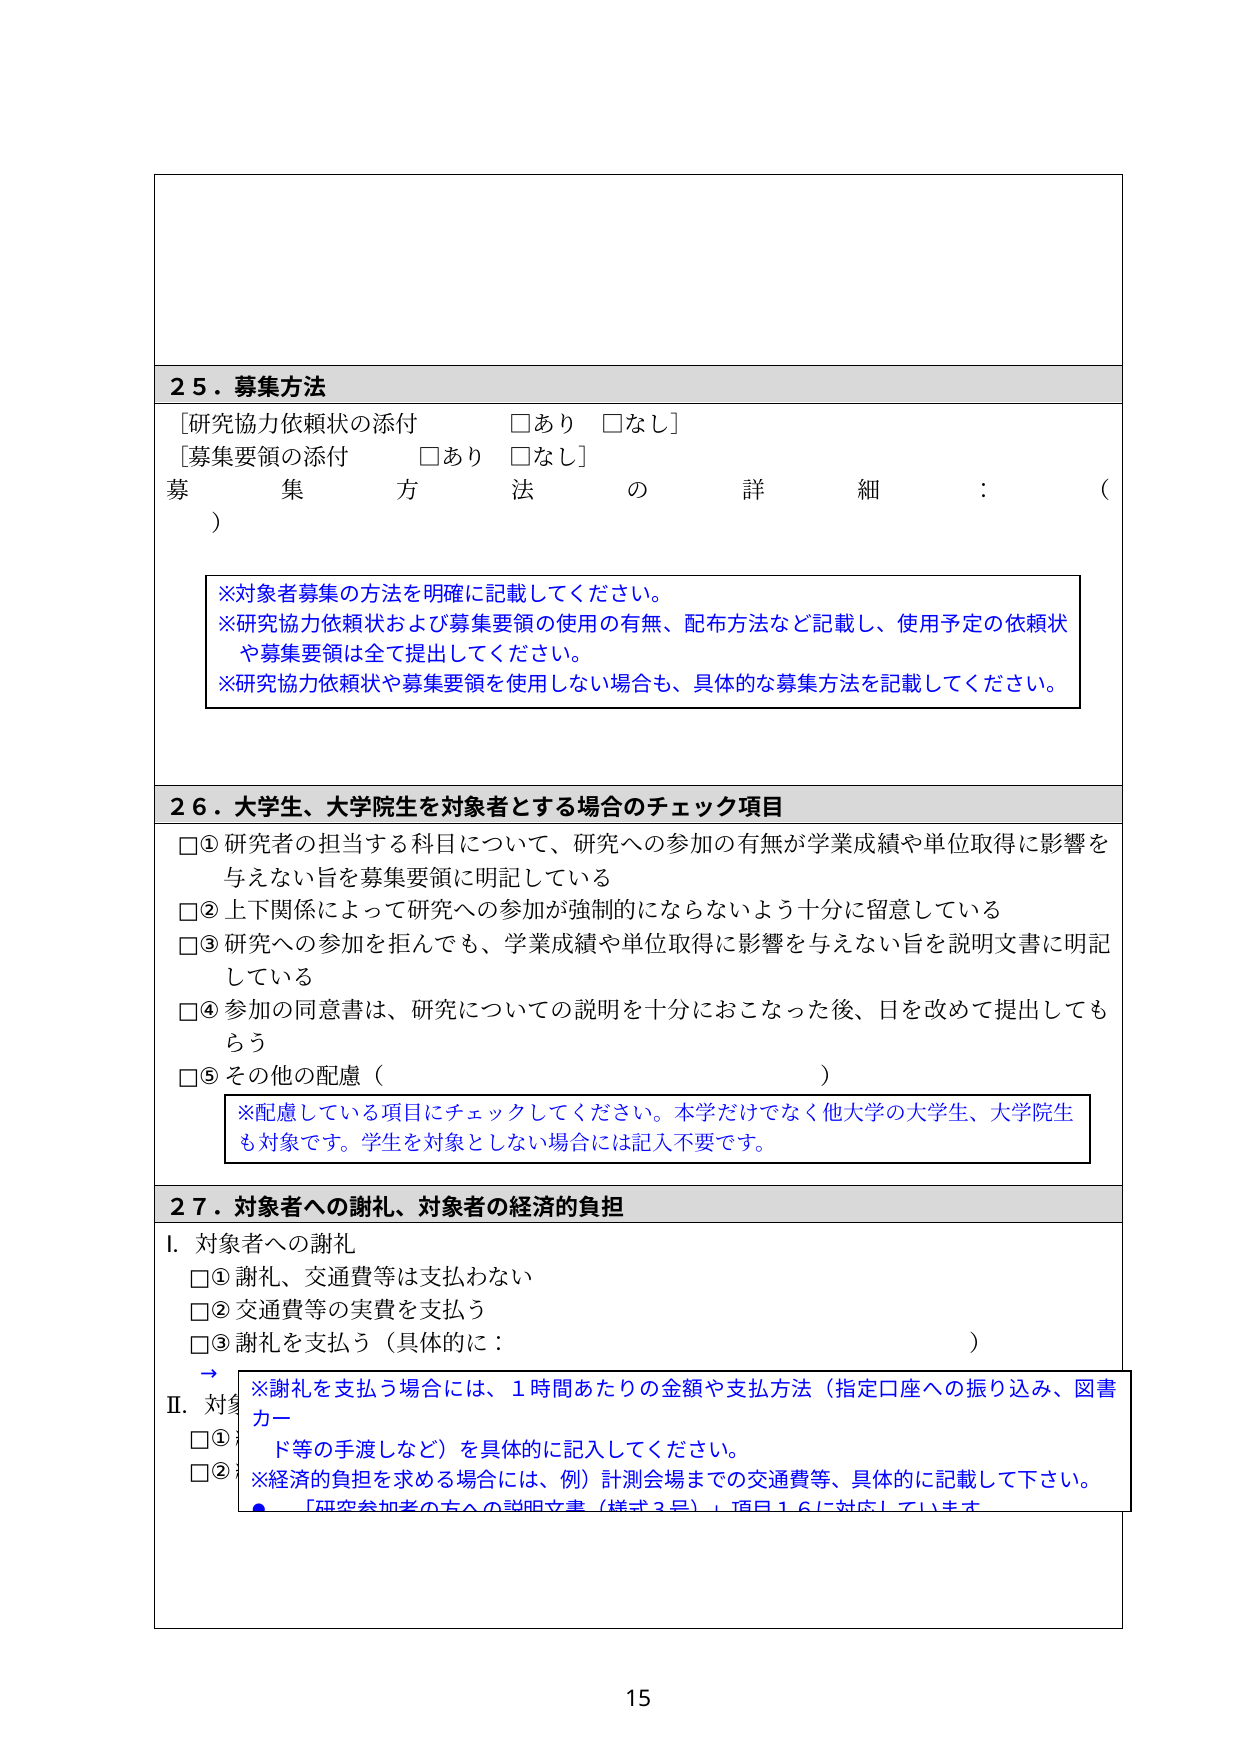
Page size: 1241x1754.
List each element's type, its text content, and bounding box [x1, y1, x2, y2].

table_cell ２７．対象者への謝礼、対象者の経済的負担 [155, 1186, 1122, 1222]
table_cell Ⅰ．対象者への謝礼 □①謝礼、交通費等は支払わない □②交通費等の実費を支払う □③謝礼を支払う（具体的に： ） → Ⅱ．対象者の経済的負担 □①経済的負担はない □②経済的負担がある（具体的に： ） [155, 1223, 1122, 1628]
table_cell ［研究協力依頼状の添付 □あり □なし］ ［募集要領の添付 □あり □なし］ 募集方法の詳細：（ ） [155, 404, 1122, 785]
table_cell ２６．大学生、大学院生を対象者とする場合のチェック項目 [155, 786, 1122, 822]
table_cell □①研究者の担当する科目について、研究への参加の有無が学業成績や単位取得に影響を与えない旨を募集要領に明記している □②上下関係によって研究への参加が強制的にならないよう十分に留意している □③研究への参加を拒んでも、学業成績や単位取得に影響を与えない旨を説明文書に明記している □④参加の同意書は、研究についての説明を十分におこなった後、日を改めて提出してもらう □⑤その他の配慮（ ） [155, 824, 1122, 1184]
table_cell [155, 175, 1122, 365]
table_cell ２５．募集方法 [155, 366, 1122, 402]
